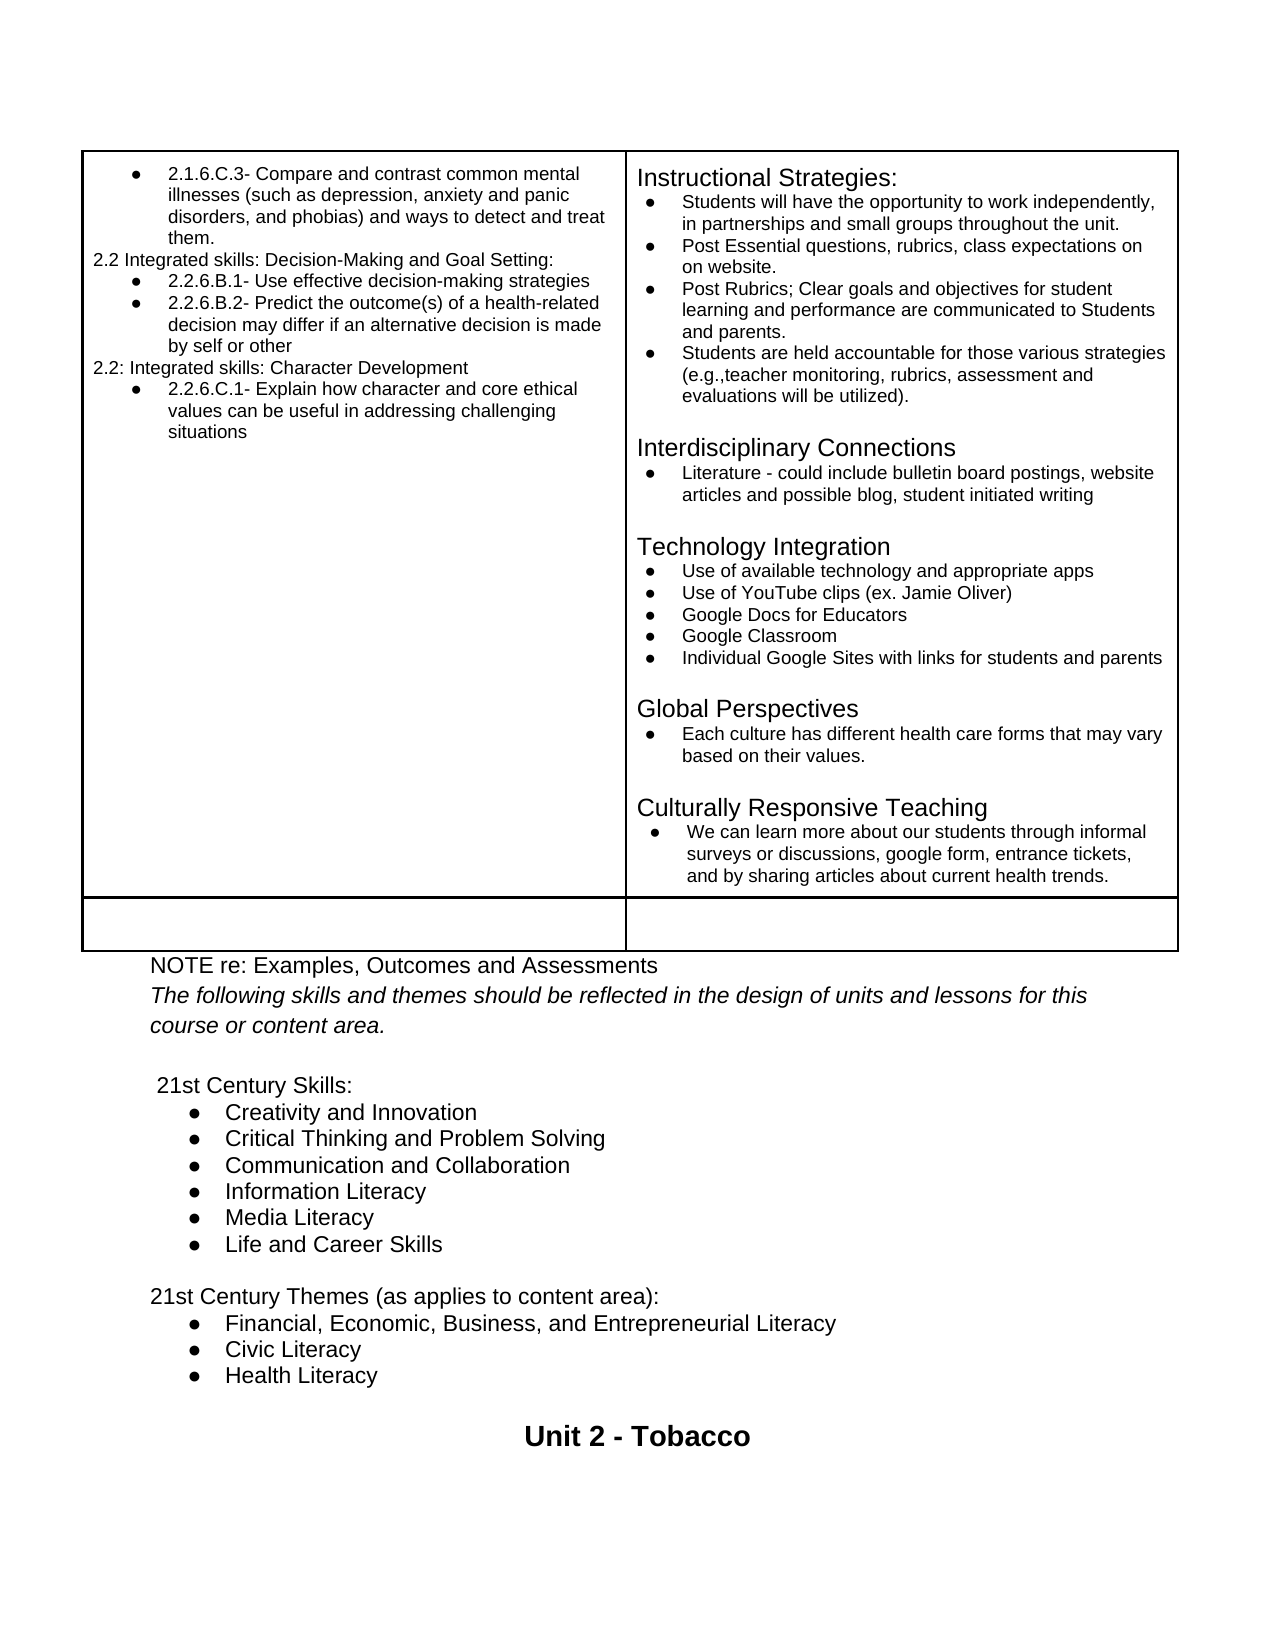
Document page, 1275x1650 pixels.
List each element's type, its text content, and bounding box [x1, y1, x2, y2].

text The following skills and themes should be reflected in the design of units and lessons for this course or content area. [150, 982, 1125, 1038]
list Health Literacy [187, 1362, 1125, 1389]
list Information Literacy [187, 1178, 1125, 1204]
list Life and Career Skills [187, 1231, 1125, 1257]
text NOTE re: Examples, Outcomes and Assessments [150, 952, 1125, 978]
table_cell [84, 899, 625, 949]
text 21st Century Themes (as applies to content area): [150, 1283, 1125, 1310]
list Financial, Economic, Business, and Entrepreneurial Literacy [187, 1310, 1125, 1336]
list Civic Literacy [187, 1336, 1125, 1362]
text 21st Century Skills: [150, 1072, 1125, 1099]
list Media Literacy [187, 1204, 1125, 1231]
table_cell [627, 152, 1177, 896]
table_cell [84, 152, 625, 896]
text Unit 2 - Tobacco [150, 1419, 1125, 1452]
list Critical Thinking and Problem Solving [187, 1125, 1125, 1152]
list Communication and Collaboration [187, 1152, 1125, 1178]
table_cell [627, 899, 1177, 949]
list Creativity and Innovation [187, 1099, 1125, 1125]
